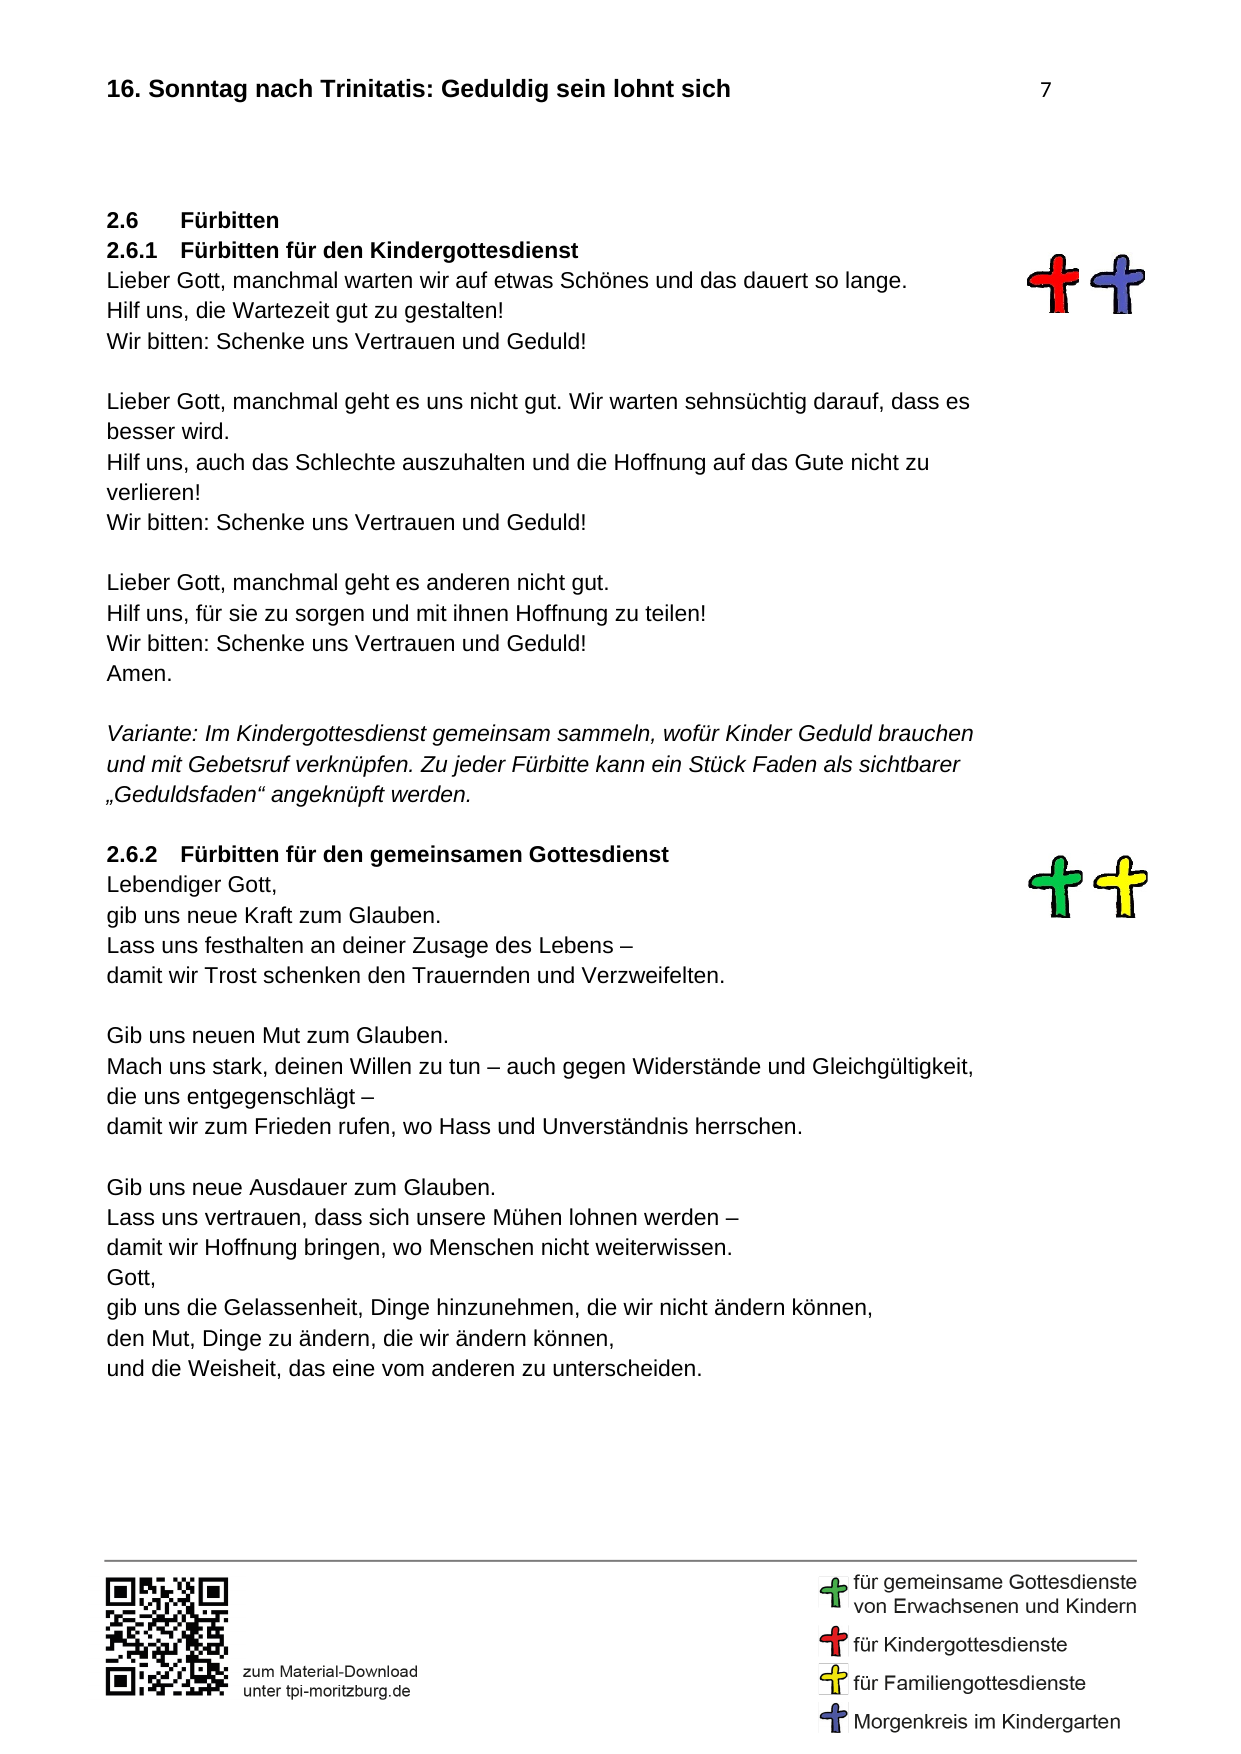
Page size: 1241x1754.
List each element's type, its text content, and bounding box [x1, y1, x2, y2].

text Amen. [106, 660, 1004, 686]
text Wir bitten: Schenke uns Vertrauen und Geduld! [106, 630, 1004, 656]
list Gott, [106, 1264, 1004, 1290]
text Lass uns festhalten an deiner Zusage des Lebens – [106, 932, 1004, 958]
picture [1026, 853, 1083, 916]
picture [1025, 252, 1079, 311]
text Variante: Im Kindergottesdienst gemeinsam sammeln, wofür Kinder Geduld brauchen und mit Gebetsruf verknüpfen. Zu jeder Fürbitte kann ein Stück Faden als sichtbarer „Geduldsfaden“ angeknüpft werden. [106, 720, 1004, 807]
text 2.6.1 Fürbitten für den Kindergottesdienst [106, 237, 1004, 263]
text Lieber Gott, manchmal geht es uns nicht gut. Wir warten sehnsüchtig darauf, dass es besser wird. [106, 388, 1004, 444]
text 2.6 Fürbitten [106, 207, 1004, 233]
text damit wir zum Frieden rufen, wo Hass und Unverständnis herrschen. [106, 1113, 1004, 1139]
text gib uns neue Kraft zum Glauben. [106, 902, 1004, 928]
list und die Weisheit, das eine vom anderen zu unterscheiden. [106, 1355, 1004, 1381]
list gib uns die Gelassenheit, Dinge hinzunehmen, die wir nicht ändern können, [106, 1294, 1004, 1321]
text damit wir Hoffnung bringen, wo Menschen nicht weiterwissen. [106, 1234, 1004, 1260]
text Wir bitten: Schenke uns Vertrauen und Geduld! [106, 328, 1004, 354]
text Hilf uns, auch das Schlechte auszuhalten und die Hoffnung auf das Gute nicht zu verlieren! [106, 448, 1004, 505]
text Hilf uns, für sie zu sorgen und mit ihnen Hoffnung zu teilen! [106, 599, 1004, 626]
text Gib uns neue Ausdauer zum Glauben. [106, 1173, 1004, 1200]
text damit wir Trost schenken den Trauernden und Verzweifelten. [106, 962, 1004, 988]
text Hilf uns, die Wartezeit gut zu gestalten! [106, 297, 1004, 324]
text 2.6.2 Fürbitten für den gemeinsamen Gottesdienst [106, 841, 1004, 867]
picture [1091, 853, 1148, 916]
text Mach uns stark, deinen Willen zu tun – auch gegen Widerstände und Gleichgültigkeit, die uns entgegenschlägt – [106, 1053, 1004, 1109]
text Gib uns neuen Mut zum Glauben. [106, 1022, 1004, 1049]
text Wir bitten: Schenke uns Vertrauen und Geduld! [106, 509, 1004, 535]
text Lebendiger Gott, [106, 871, 1004, 898]
list den Mut, Dinge zu ändern, die wir ändern können, [106, 1324, 1004, 1351]
picture [0, 1536, 1241, 1754]
text Lieber Gott, manchmal warten wir auf etwas Schönes und das dauert so lange. [106, 267, 1004, 293]
picture [1088, 252, 1145, 312]
text Lass uns vertrauen, dass sich unsere Mühen lohnen werden – [106, 1204, 1004, 1230]
text Lieber Gott, manchmal geht es anderen nicht gut. [106, 569, 1004, 596]
